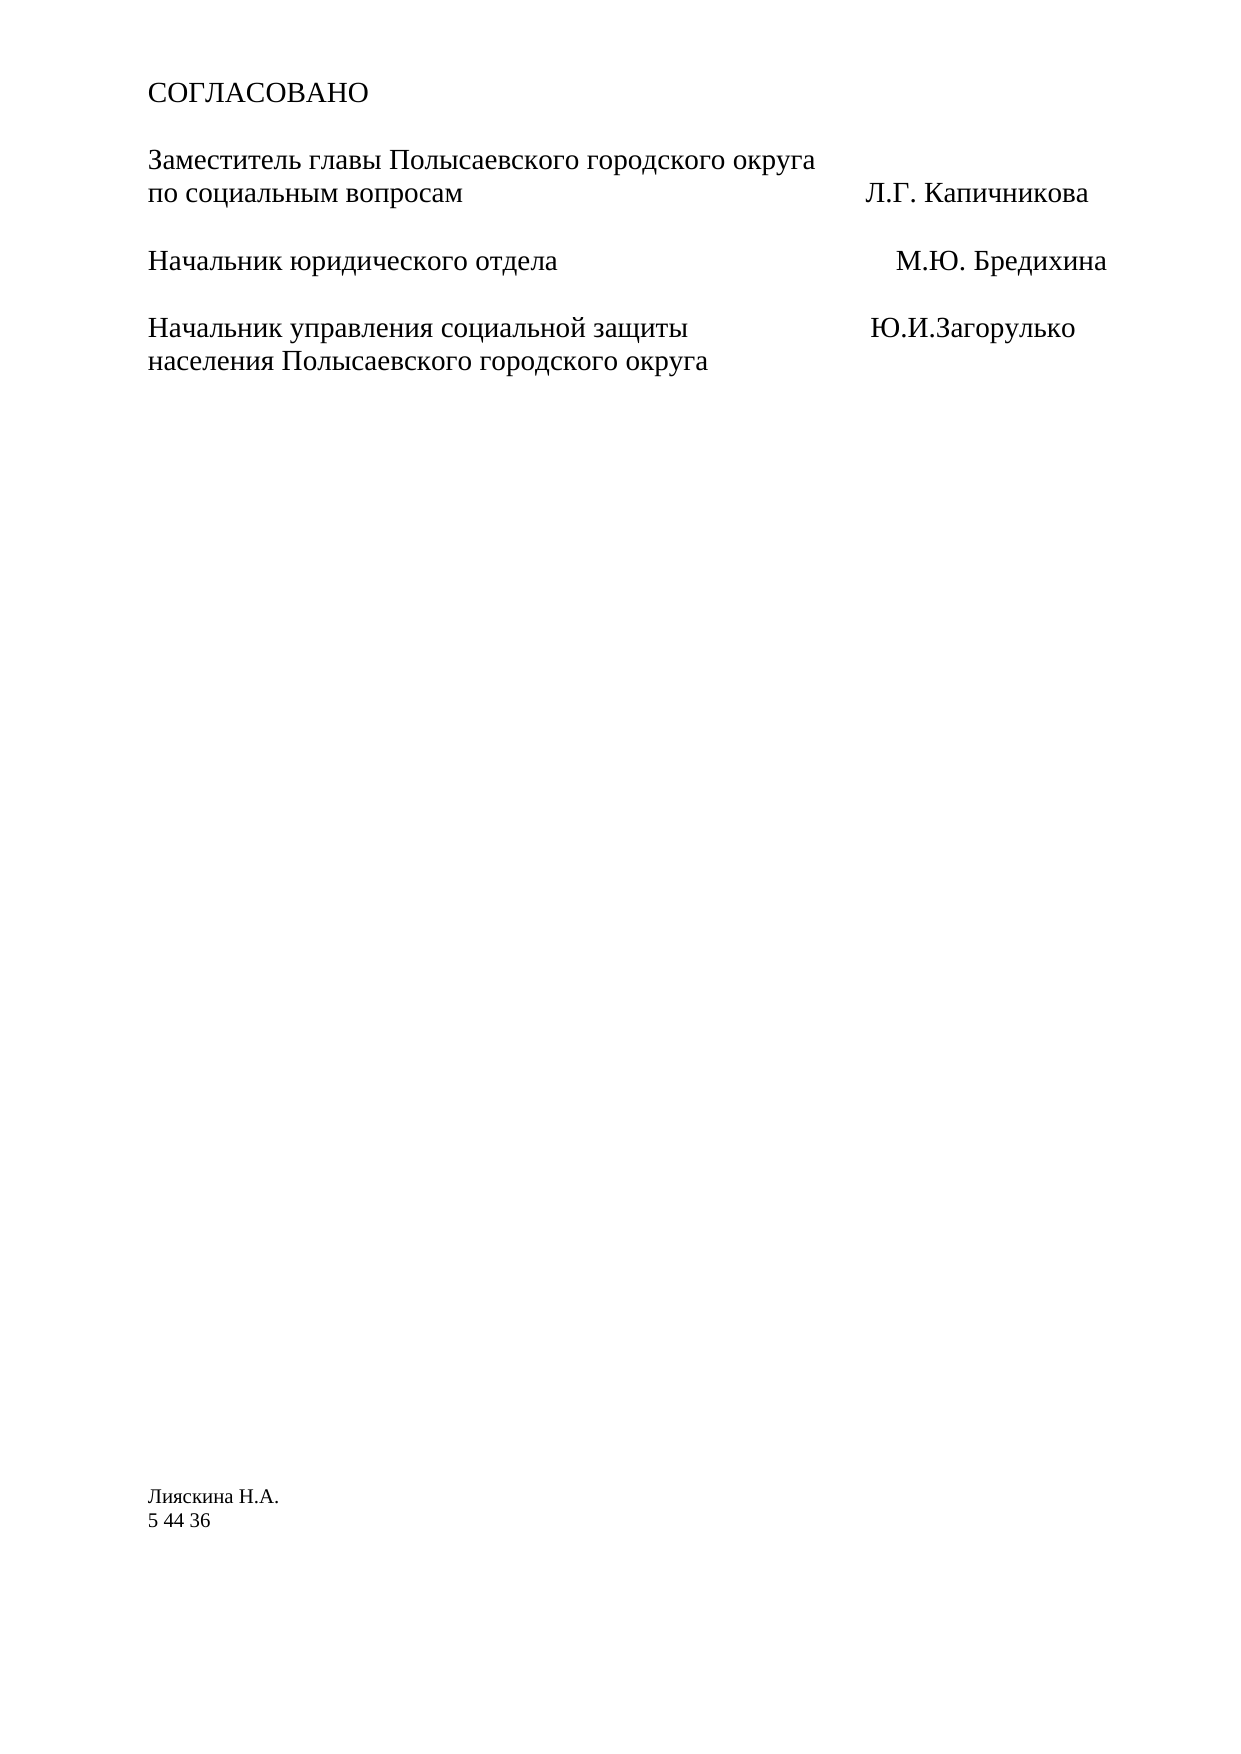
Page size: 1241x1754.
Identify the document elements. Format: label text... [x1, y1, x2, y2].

text СОГЛАСОВАНО [89, 75, 1165, 108]
text Заместитель главы Полысаевского городского округа [148, 142, 1165, 176]
text Начальник управления социальной защиты Ю.И.Загорулько [148, 310, 1165, 343]
text по социальным вопросам Л.Г. Капичникова [148, 176, 1165, 209]
text населения Полысаевского городского округа [148, 343, 1165, 377]
text Начальник юридического отдела М.Ю. Бредихина [148, 243, 1165, 276]
text Лияскина Н.А. [148, 1484, 1165, 1508]
text 5 44 36 [148, 1508, 1165, 1532]
